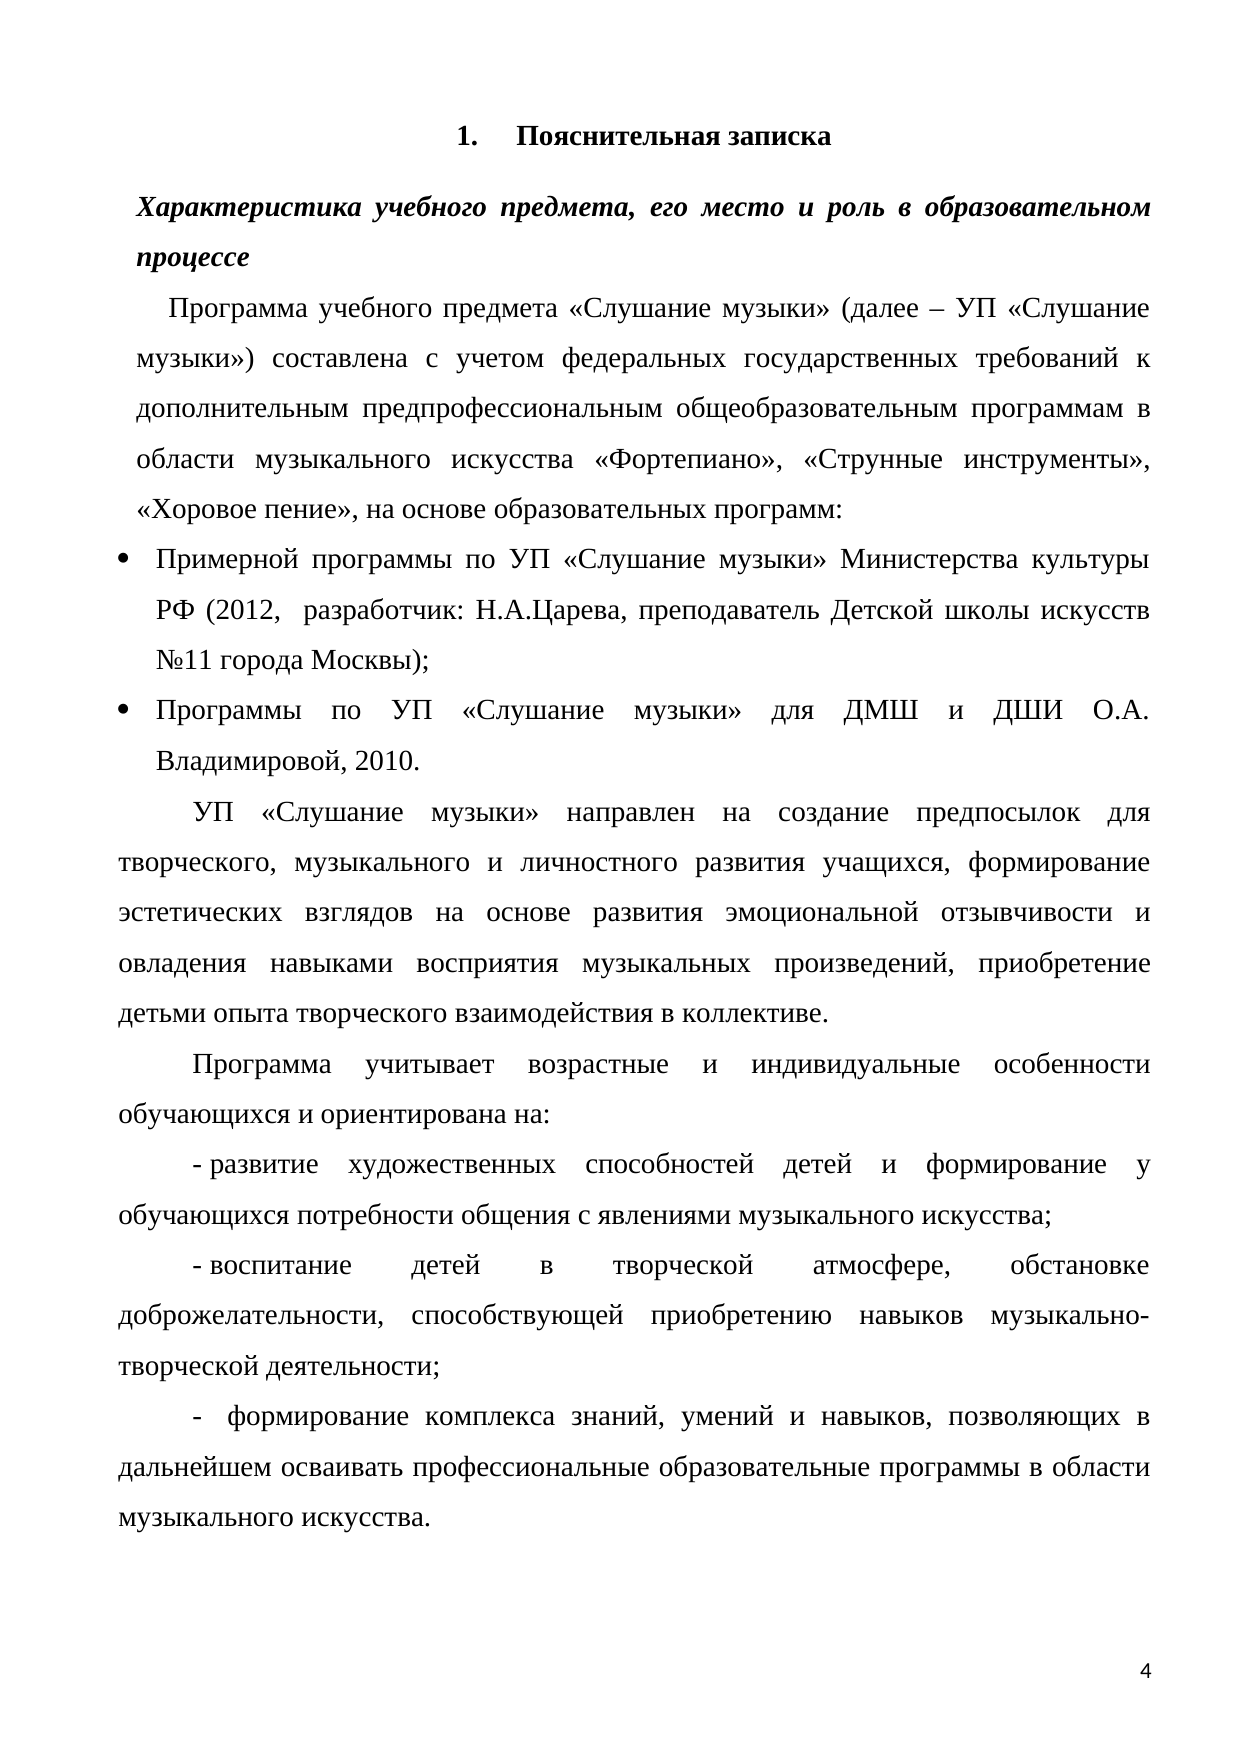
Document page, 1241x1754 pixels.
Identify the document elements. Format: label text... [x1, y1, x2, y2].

list Примерной программы по УП «Слушание музыки» Министерства культуры РФ (2012, разработчик: Н.А.Царева, преподаватель Детской школы искусств №11 города Москвы); [118, 541, 1151, 676]
text - формирование комплекса знаний, умений и навыков, позволяющих в дальнейшем осваивать профессиональные образовательные программы в области музыкального искусства. [118, 1398, 1151, 1533]
text УП «Слушание музыки» направлен на создание предпосылок для творческого, музыкального и личностного развития учащихся, формирование эстетических взглядов на основе развития эмоциональной отзывчивости и овладения навыками восприятия музыкальных произведений, приобретение детьми опыта творческого взаимодействия в коллективе. [118, 794, 1152, 1028]
text Характеристика учебного предмета, его место и роль в образовательном процессе [136, 189, 1152, 273]
text Программа учитывает возрастные и индивидуальные особенности обучающихся и ориентирована на: [118, 1046, 1151, 1130]
list Программы по УП «Слушание музыки» для ДМШ и ДШИ О.А. Владимировой, 2010. [118, 692, 1151, 776]
text Программа учебного предмета «Слушание музыки» (далее – УП «Слушание музыки») составлена с учетом федеральных государственных требований к дополнительным предпрофессиональным общеобразовательным программам в области музыкального искусства «Фортепиано», «Струнные инструменты», «Хоровое пение», на основе образовательных программ: [136, 290, 1152, 525]
list воспитание детей в творческой атмосфере, обстановке доброжелательности, способствующей приобретению навыков музыкально-творческой деятельности; [118, 1247, 1150, 1381]
list развитие художественных способностей детей и формирование у обучающихся потребности общения с явлениями музыкального искусства; [118, 1146, 1151, 1230]
list Пояснительная записка [136, 118, 1152, 152]
